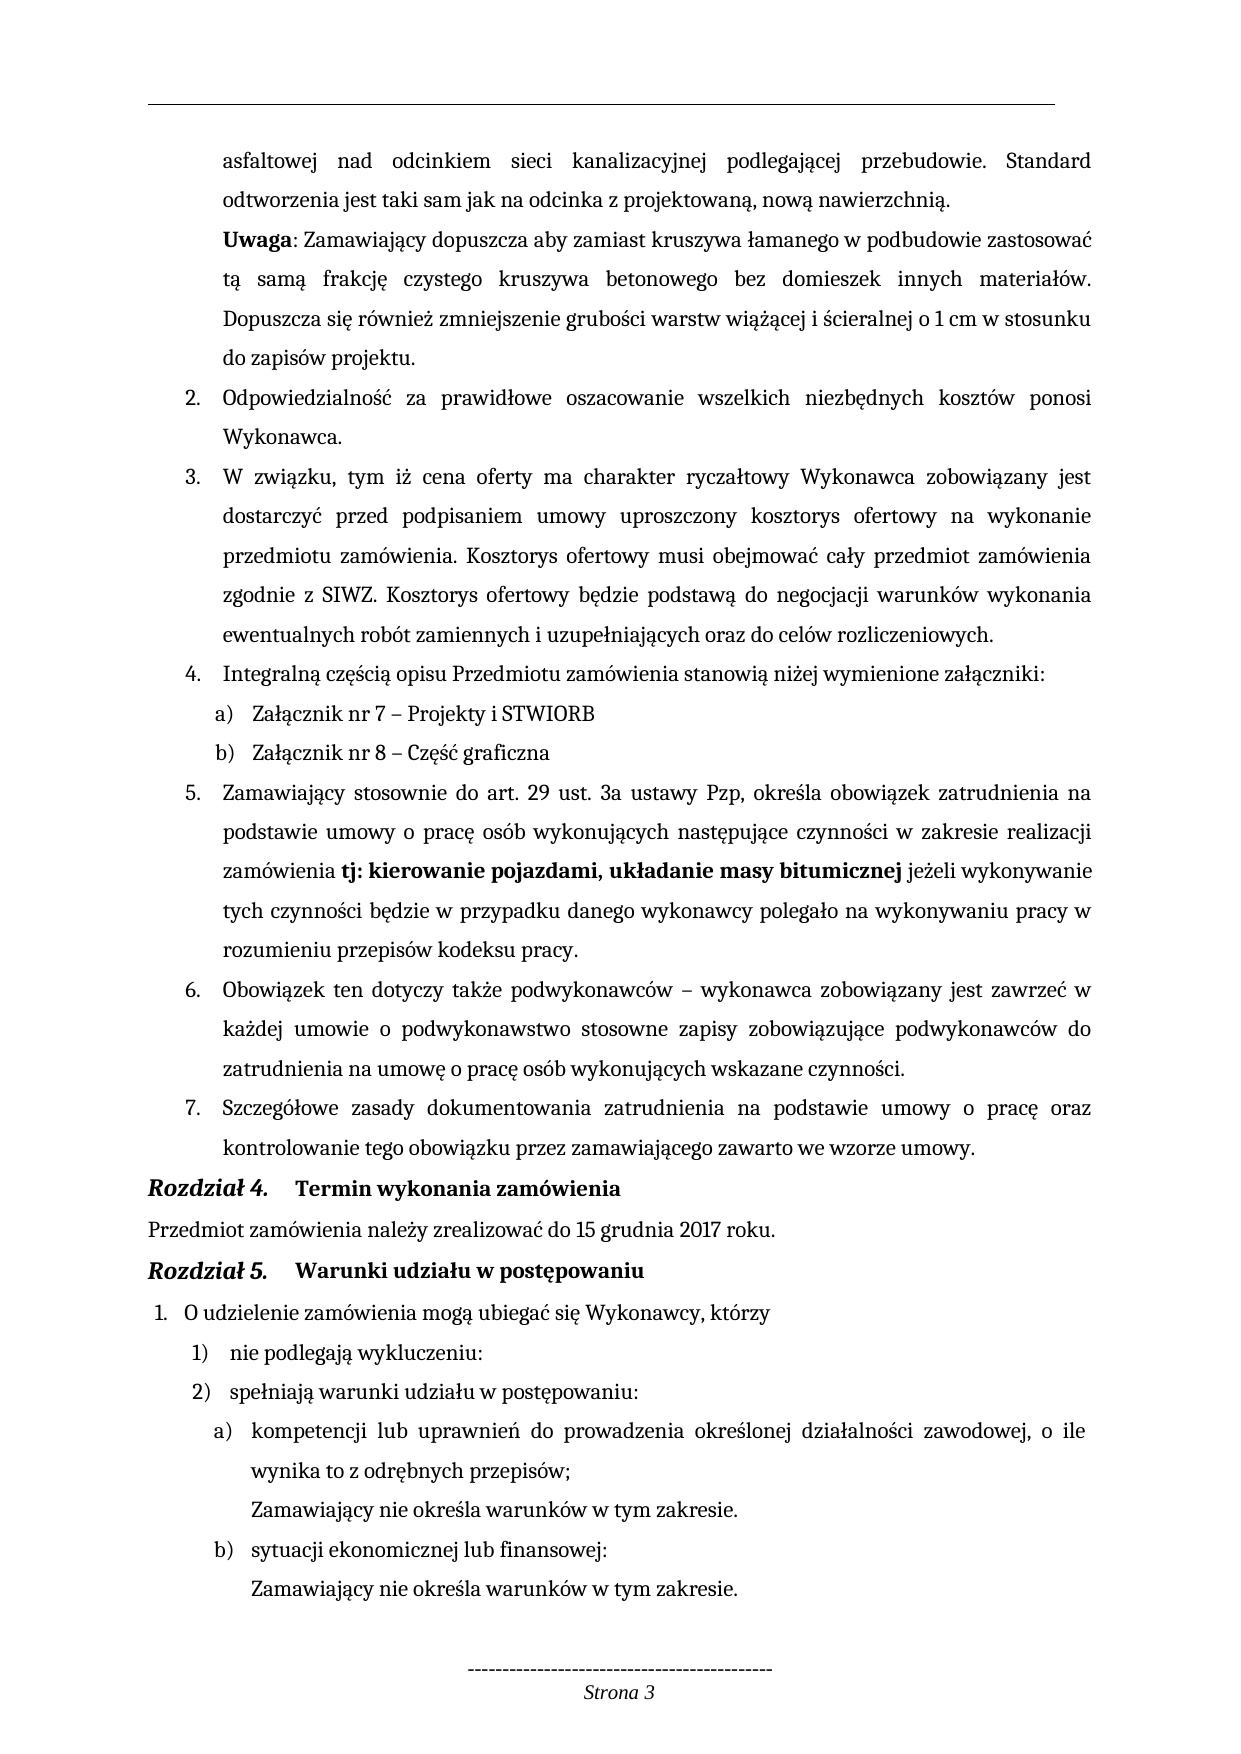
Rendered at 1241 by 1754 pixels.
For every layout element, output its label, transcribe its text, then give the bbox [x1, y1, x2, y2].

list O udzielenie zamówienia mogą ubiegać się Wykonawcy, którzy [154, 1300, 1087, 1326]
text Przedmiot zamówienia należy zrealizować do 15 grudnia 2017 roku. [148, 1217, 1092, 1244]
list Załącznik nr 8 – Część graficzna [215, 740, 1092, 766]
text Zamawiający nie określa warunków w tym zakresie. [251, 1497, 1087, 1524]
list spełniają warunki udziału w postępowaniu: [192, 1379, 1087, 1405]
list Załącznik nr 7 – Projekty i STWIORB [215, 700, 1092, 727]
list Szczegółowe zasady dokumentowania zatrudnienia na podstawie umowy o pracę oraz kontrolowanie tego obowiązku przez zamawiającego zawarto we wzorze umowy. [185, 1095, 1092, 1161]
list sytuacji ekonomicznej lub finansowej: [214, 1537, 1087, 1563]
subtitle Termin wykonania zamówienia [148, 1174, 1092, 1203]
list nie podlegają wykluczeniu: [192, 1339, 1087, 1366]
list kompetencji lub uprawnień do prowadzenia określonej działalności zawodowej, o ile wynika to z odrębnych przepisów; [214, 1418, 1087, 1484]
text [223, 148, 1092, 213]
text Zamawiający nie określa warunków w tym zakresie. [251, 1576, 1087, 1603]
list W związku, tym iż cena oferty ma charakter ryczałtowy Wykonawca zobowiązany jest dostarczyć przed podpisaniem umowy uproszczony kosztorys ofertowy na wykonanie przedmiotu zamówienia. Kosztorys ofertowy musi obejmować cały przedmiot zamówienia zgodnie z SIWZ. Kosztorys ofertowy będzie podstawą do negocjacji warunków wykonania ewentualnych robót zamiennych i uzupełniających oraz do celów rozliczeniowych. [185, 463, 1092, 648]
text Uwaga: Zamawiający dopuszcza aby zamiast kruszywa łamanego w podbudowie zastosować tą samą frakcję czystego kruszywa betonowego bez domieszek innych materiałów. Dopuszcza się również zmniejszenie grubości warstw wiążącej i ścieralnej o 1 cm w stosunku do zapisów projektu. [223, 227, 1092, 371]
list Zamawiający stosownie do art. 29 ust. 3a ustawy Pzp, określa obowiązek zatrudnienia na podstawie umowy o pracę osób wykonujących następujące czynności w zakresie realizacji zamówienia tj: kierowanie pojazdami, układanie masy bitumicznej jeżeli wykonywanie tych czynności będzie w przypadku danego wykonawcy polegało na wykonywaniu pracy w rozumieniu przepisów kodeksu pracy. [185, 779, 1092, 964]
list Odpowiedzialność za prawidłowe oszacowanie wszelkich niezbędnych kosztów ponosi Wykonawca. [185, 384, 1092, 450]
list Obowiązek ten dotyczy także podwykonawców – wykonawca zobowiązany jest zawrzeć w każdej umowie o podwykonawstwo stosowne zapisy zobowiązujące podwykonawców do zatrudnienia na umowę o pracę osób wykonujących wskazane czynności. [185, 977, 1092, 1082]
list Integralną częścią opisu Przedmiotu zamówienia stanowią niżej wymienione załączniki: [185, 661, 1092, 687]
list Warunki udziału w postępowaniu [148, 1257, 1087, 1286]
